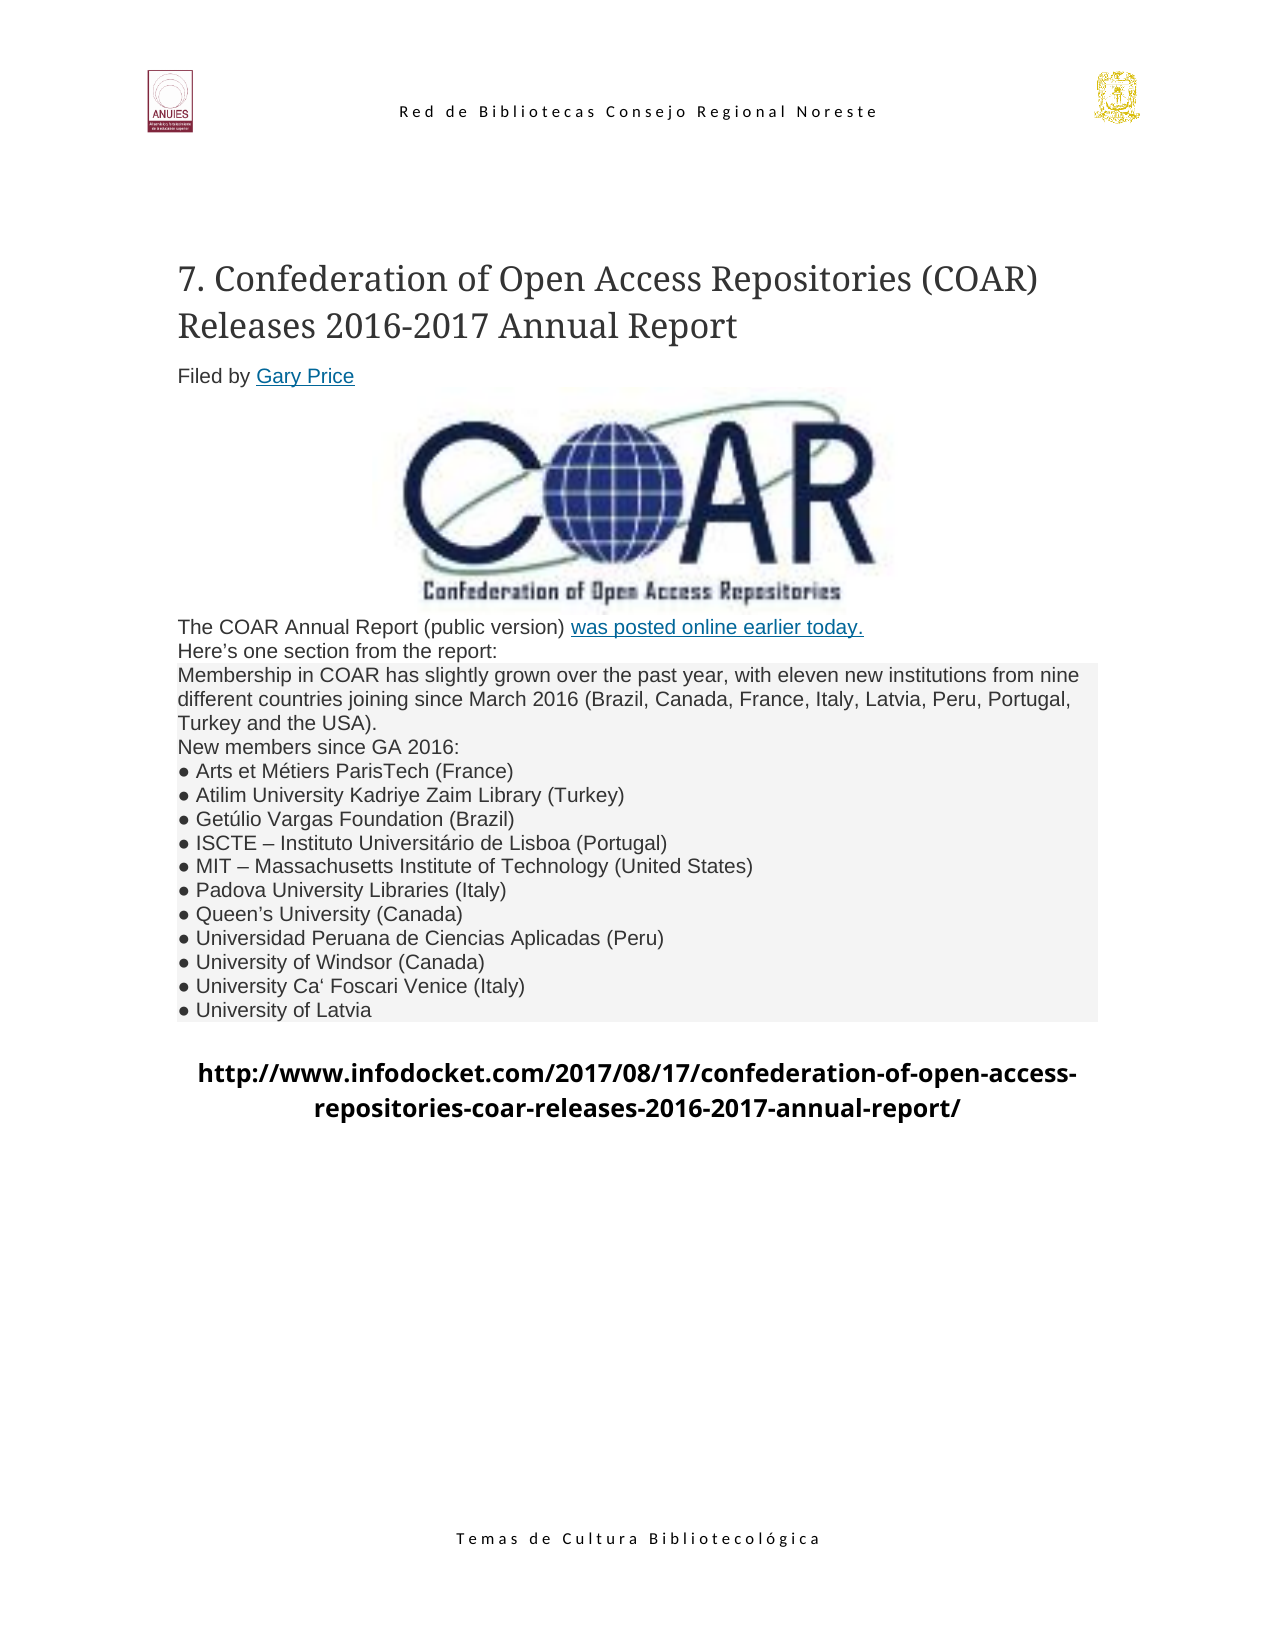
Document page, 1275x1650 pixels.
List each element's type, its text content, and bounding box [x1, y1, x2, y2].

text New members since GA 2016: [177, 734, 1098, 758]
picture [138, 69, 202, 133]
text Membership in COAR has slightly grown over the past year, with eleven new institutions from nine different countries joining since March 2016 (Brazil, Canada, France, Italy, Latvia, Peru, Portugal, Turkey and the USA). [177, 663, 1098, 734]
text The COAR Annual Report (public version) was posted online earlier today. [177, 615, 1098, 639]
text Here’s one section from the report: [177, 639, 1098, 663]
text 7. Confederation of Open Access Repositories (COAR) Releases 2016-2017 Annual Report [177, 254, 1098, 348]
picture [372, 387, 903, 615]
picture [1092, 69, 1141, 125]
text http://www.infodocket.com/2017/08/17/confederation-of-open-access-repositories-coar-releases-2016-2017-annual-report/ [177, 1056, 1098, 1124]
text ● Arts et Métiers ParisTech (France) ● Atilim University Kadriye Zaim Library (Turkey) ● Getúlio Vargas Foundation (Brazil) ● ISCTE – Instituto Universitário de Lisboa (Portugal) ● MIT – Massachusetts Institute of Technology (United States) ● Padova University Libraries (Italy) ● Queen’s University (Canada) ● Universidad Peruana de Ciencias Aplicadas (Peru) ● University of Windsor (Canada) ● University Ca‘ Foscari Venice (Italy) ● University of Latvia [177, 758, 1098, 1022]
text Filed by Gary Price [177, 364, 1098, 388]
